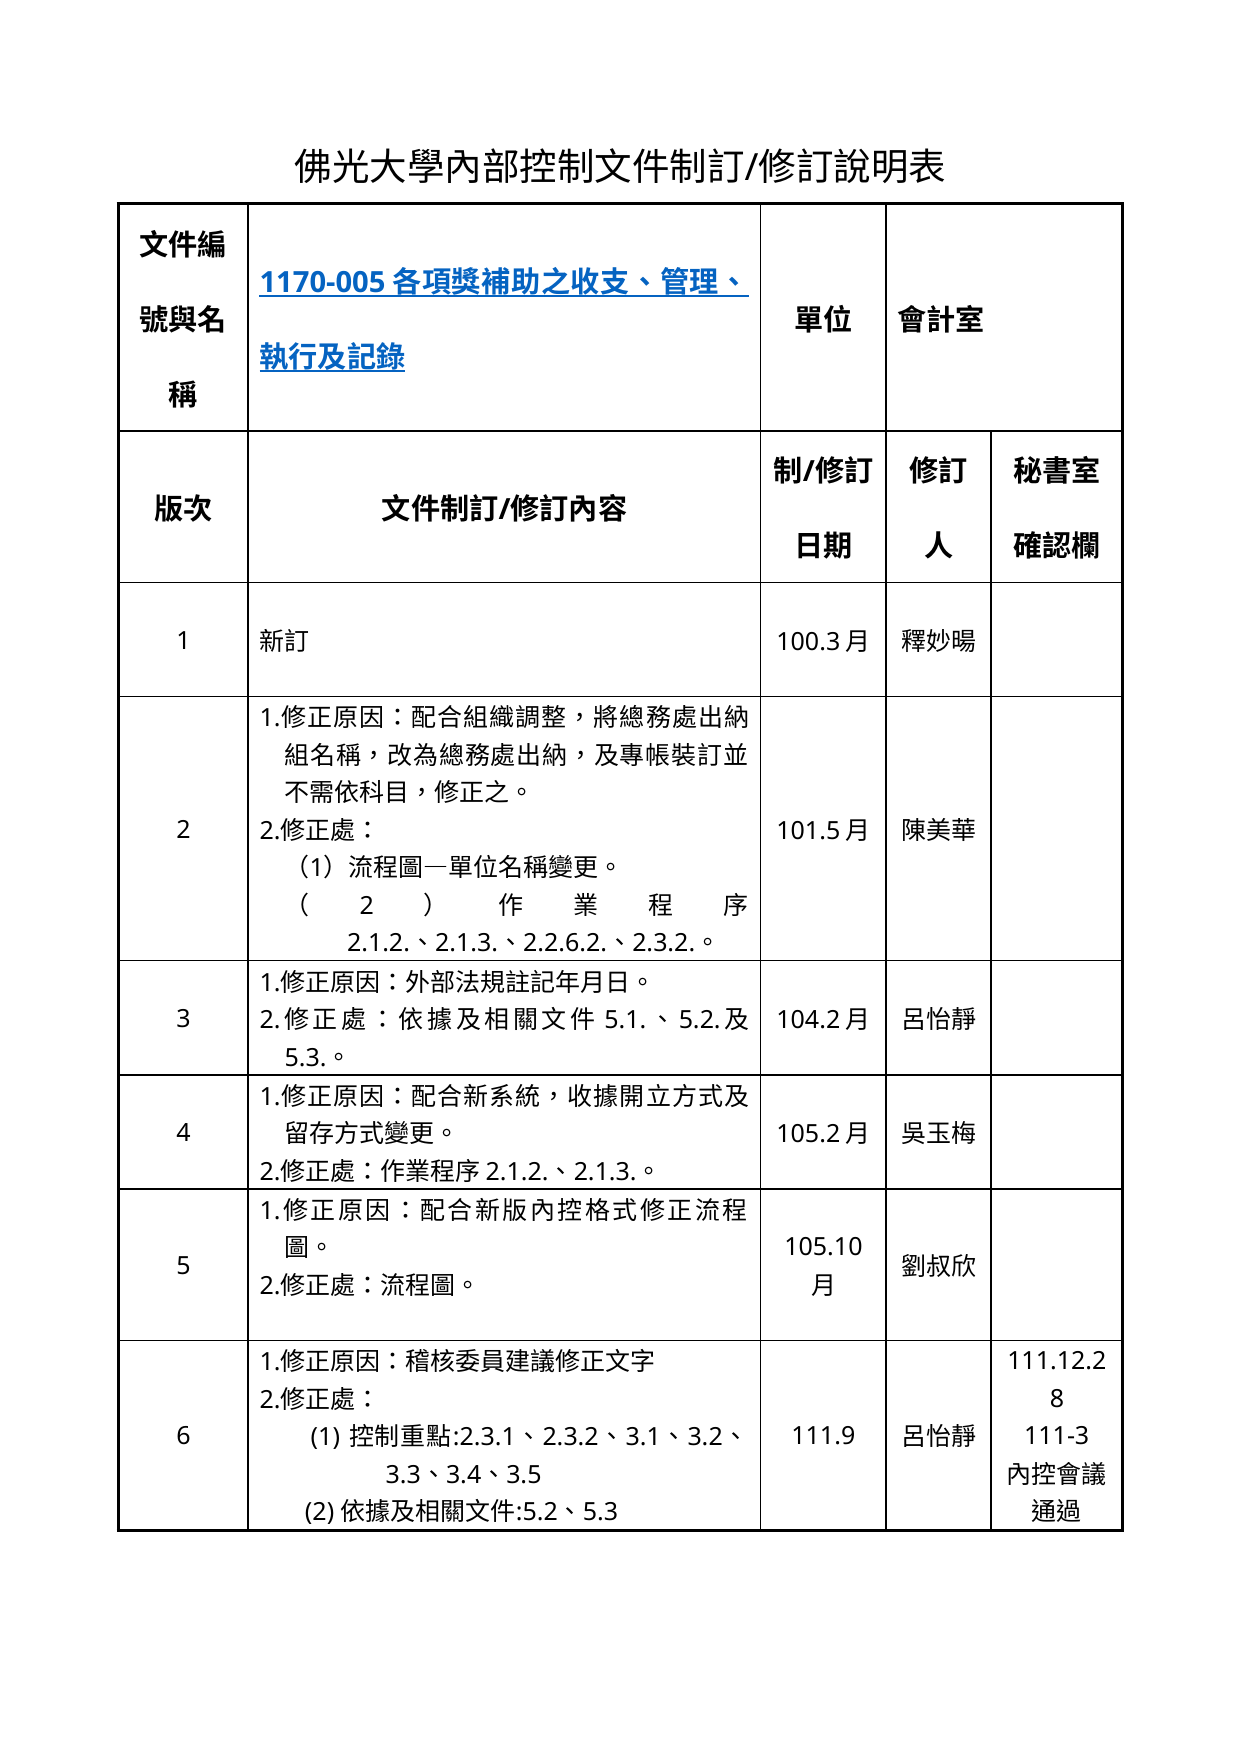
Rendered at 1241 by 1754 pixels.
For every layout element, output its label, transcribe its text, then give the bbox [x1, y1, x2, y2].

table_cell 版次 [120, 432, 247, 582]
table_cell 105.10月 [761, 1190, 885, 1339]
table_cell 陳美華 [887, 697, 990, 960]
table_cell [992, 1190, 1121, 1339]
table_cell 1.修正原因：外部法規註記年月日。 2.修正處：依據及相關文件5.1.、5.2.及5.3.。 [249, 961, 760, 1074]
table_cell 吳玉梅 [887, 1076, 990, 1188]
table_cell 文件制訂/修訂內容 [249, 432, 760, 582]
table_cell 制/修訂日期 [761, 432, 885, 582]
table_header 1170-005各項獎補助之收支、管理、執行及記錄 [249, 205, 760, 430]
table_cell [992, 697, 1121, 960]
table_cell 3 [120, 961, 247, 1074]
table_cell 1.修正原因：稽核委員建議修正文字 2.修正處： (1) 控制重點:2.3.1、2.3.2、3.1、3.2、 3.3、3.4、3.5 (2) 依據及相關文件:5.2、5.3 [249, 1341, 760, 1528]
table_cell 釋妙暘 [887, 583, 990, 696]
table_cell 111.12.28 111-3 內控會議通過 [992, 1341, 1121, 1528]
table_header 會計室 [887, 205, 1121, 430]
table_cell [992, 1076, 1121, 1188]
table_cell 呂怡靜 [887, 961, 990, 1074]
table_cell 5 [120, 1190, 247, 1339]
table_cell 105.2月 [761, 1076, 885, 1188]
table_cell 101.5月 [761, 697, 885, 960]
table_cell 秘書室確認欄 [992, 432, 1121, 582]
text 佛光大學內部控制文件制訂/修訂說明表 [118, 127, 1122, 202]
table_cell 呂怡靜 [887, 1341, 990, 1528]
table_cell 1.修正原因：配合組織調整，將總務處出納組名稱，改為總務處出納，及專帳裝訂並不需依科目，修正之。 2.修正處： （1）流程圖—單位名稱變更。 （2）作業程序2.1.2.、2.1.3.、2.2.6.2.、2.3.2.。 [249, 697, 760, 960]
table_cell 6 [120, 1341, 247, 1528]
table_cell 1.修正原因：配合新版內控格式修正流程圖。 2.修正處：流程圖。 [249, 1190, 760, 1339]
table_header 單位 [761, 205, 885, 430]
table_cell 1 [120, 583, 247, 696]
table_cell 100.3月 [761, 583, 885, 696]
table_cell 4 [120, 1076, 247, 1188]
table_cell 111.9 [761, 1341, 885, 1528]
table_cell 1.修正原因：配合新系統，收據開立方式及留存方式變更。 2.修正處：作業程序2.1.2.、2.1.3.。 [249, 1076, 760, 1188]
table_cell 新訂 [249, 583, 760, 696]
table_cell 劉叔欣 [887, 1190, 990, 1339]
table_cell 2 [120, 697, 247, 960]
table_cell [992, 583, 1121, 696]
table_cell 104.2月 [761, 961, 885, 1074]
table_cell 修訂人 [887, 432, 990, 582]
table_header 文件編號與名稱 [120, 205, 247, 430]
table_cell [992, 961, 1121, 1074]
